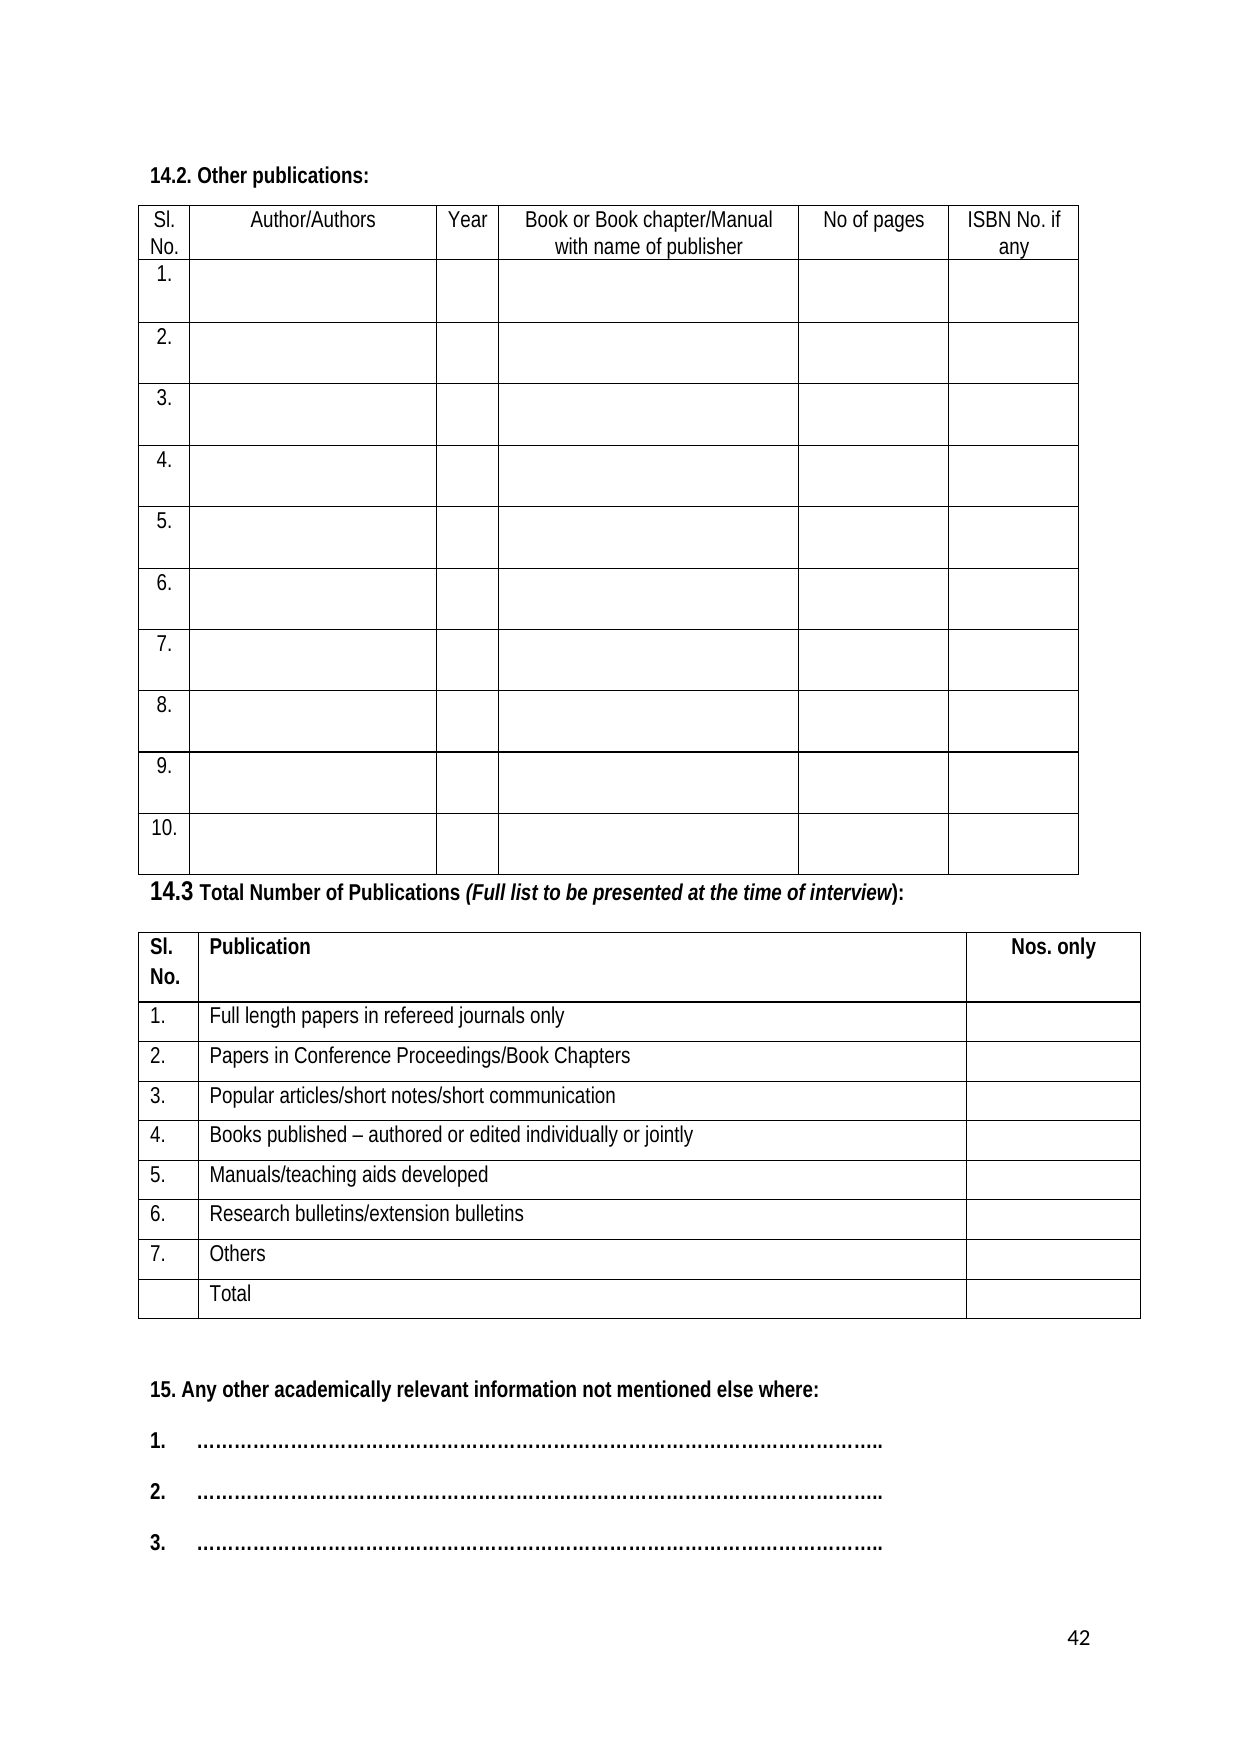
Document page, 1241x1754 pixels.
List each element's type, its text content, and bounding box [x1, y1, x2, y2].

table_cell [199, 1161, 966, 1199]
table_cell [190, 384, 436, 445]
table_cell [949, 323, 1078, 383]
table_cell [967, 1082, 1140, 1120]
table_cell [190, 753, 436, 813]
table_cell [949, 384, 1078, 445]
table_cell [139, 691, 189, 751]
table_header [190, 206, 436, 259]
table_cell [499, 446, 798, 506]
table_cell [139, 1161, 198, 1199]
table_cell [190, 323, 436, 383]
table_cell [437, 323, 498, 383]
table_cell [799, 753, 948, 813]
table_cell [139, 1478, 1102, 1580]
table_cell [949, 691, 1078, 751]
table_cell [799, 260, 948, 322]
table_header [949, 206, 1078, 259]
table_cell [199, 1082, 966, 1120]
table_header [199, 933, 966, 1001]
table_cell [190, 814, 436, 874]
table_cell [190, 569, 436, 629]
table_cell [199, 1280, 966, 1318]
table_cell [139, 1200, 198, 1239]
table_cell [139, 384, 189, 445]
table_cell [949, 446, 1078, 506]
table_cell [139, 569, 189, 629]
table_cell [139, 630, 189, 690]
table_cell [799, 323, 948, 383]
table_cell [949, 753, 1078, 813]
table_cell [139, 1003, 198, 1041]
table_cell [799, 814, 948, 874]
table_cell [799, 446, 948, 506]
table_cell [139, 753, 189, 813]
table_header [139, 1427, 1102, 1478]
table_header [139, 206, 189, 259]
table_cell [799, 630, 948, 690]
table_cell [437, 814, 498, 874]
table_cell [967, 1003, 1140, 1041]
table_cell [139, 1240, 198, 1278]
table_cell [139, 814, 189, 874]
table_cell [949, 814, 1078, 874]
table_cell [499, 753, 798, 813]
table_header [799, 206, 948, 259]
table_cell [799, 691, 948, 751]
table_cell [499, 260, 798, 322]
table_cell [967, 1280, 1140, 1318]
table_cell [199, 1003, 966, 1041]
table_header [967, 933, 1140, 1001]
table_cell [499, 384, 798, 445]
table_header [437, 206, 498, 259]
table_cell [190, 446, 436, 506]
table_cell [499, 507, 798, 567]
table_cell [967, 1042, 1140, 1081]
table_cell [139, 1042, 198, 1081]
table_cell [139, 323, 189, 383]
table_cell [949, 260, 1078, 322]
text 14.2. Other publications: [150, 162, 1135, 189]
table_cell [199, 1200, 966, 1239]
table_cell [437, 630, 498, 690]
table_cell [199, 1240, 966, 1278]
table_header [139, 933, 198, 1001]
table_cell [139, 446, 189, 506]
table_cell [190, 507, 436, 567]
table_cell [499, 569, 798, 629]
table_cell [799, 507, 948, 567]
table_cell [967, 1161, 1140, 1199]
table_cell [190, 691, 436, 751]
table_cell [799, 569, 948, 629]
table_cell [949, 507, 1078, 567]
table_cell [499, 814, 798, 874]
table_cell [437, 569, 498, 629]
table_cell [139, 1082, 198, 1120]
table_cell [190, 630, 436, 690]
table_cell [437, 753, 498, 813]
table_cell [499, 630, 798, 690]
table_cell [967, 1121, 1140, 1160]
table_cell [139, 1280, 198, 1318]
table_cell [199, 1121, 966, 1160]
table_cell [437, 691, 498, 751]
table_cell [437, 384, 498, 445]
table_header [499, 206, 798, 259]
text 15. Any other academically relevant information not mentioned else where: [150, 1376, 1090, 1402]
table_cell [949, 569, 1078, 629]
text 14.3 Total Number of Publications (Full list to be presented at the time of interview): [150, 875, 1090, 906]
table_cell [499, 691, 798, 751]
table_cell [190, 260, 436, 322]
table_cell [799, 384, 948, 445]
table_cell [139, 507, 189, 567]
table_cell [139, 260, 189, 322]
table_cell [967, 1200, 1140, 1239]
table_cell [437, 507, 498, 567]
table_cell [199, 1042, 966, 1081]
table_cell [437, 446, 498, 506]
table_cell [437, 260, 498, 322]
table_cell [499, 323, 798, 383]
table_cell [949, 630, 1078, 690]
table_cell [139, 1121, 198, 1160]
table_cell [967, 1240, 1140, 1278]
